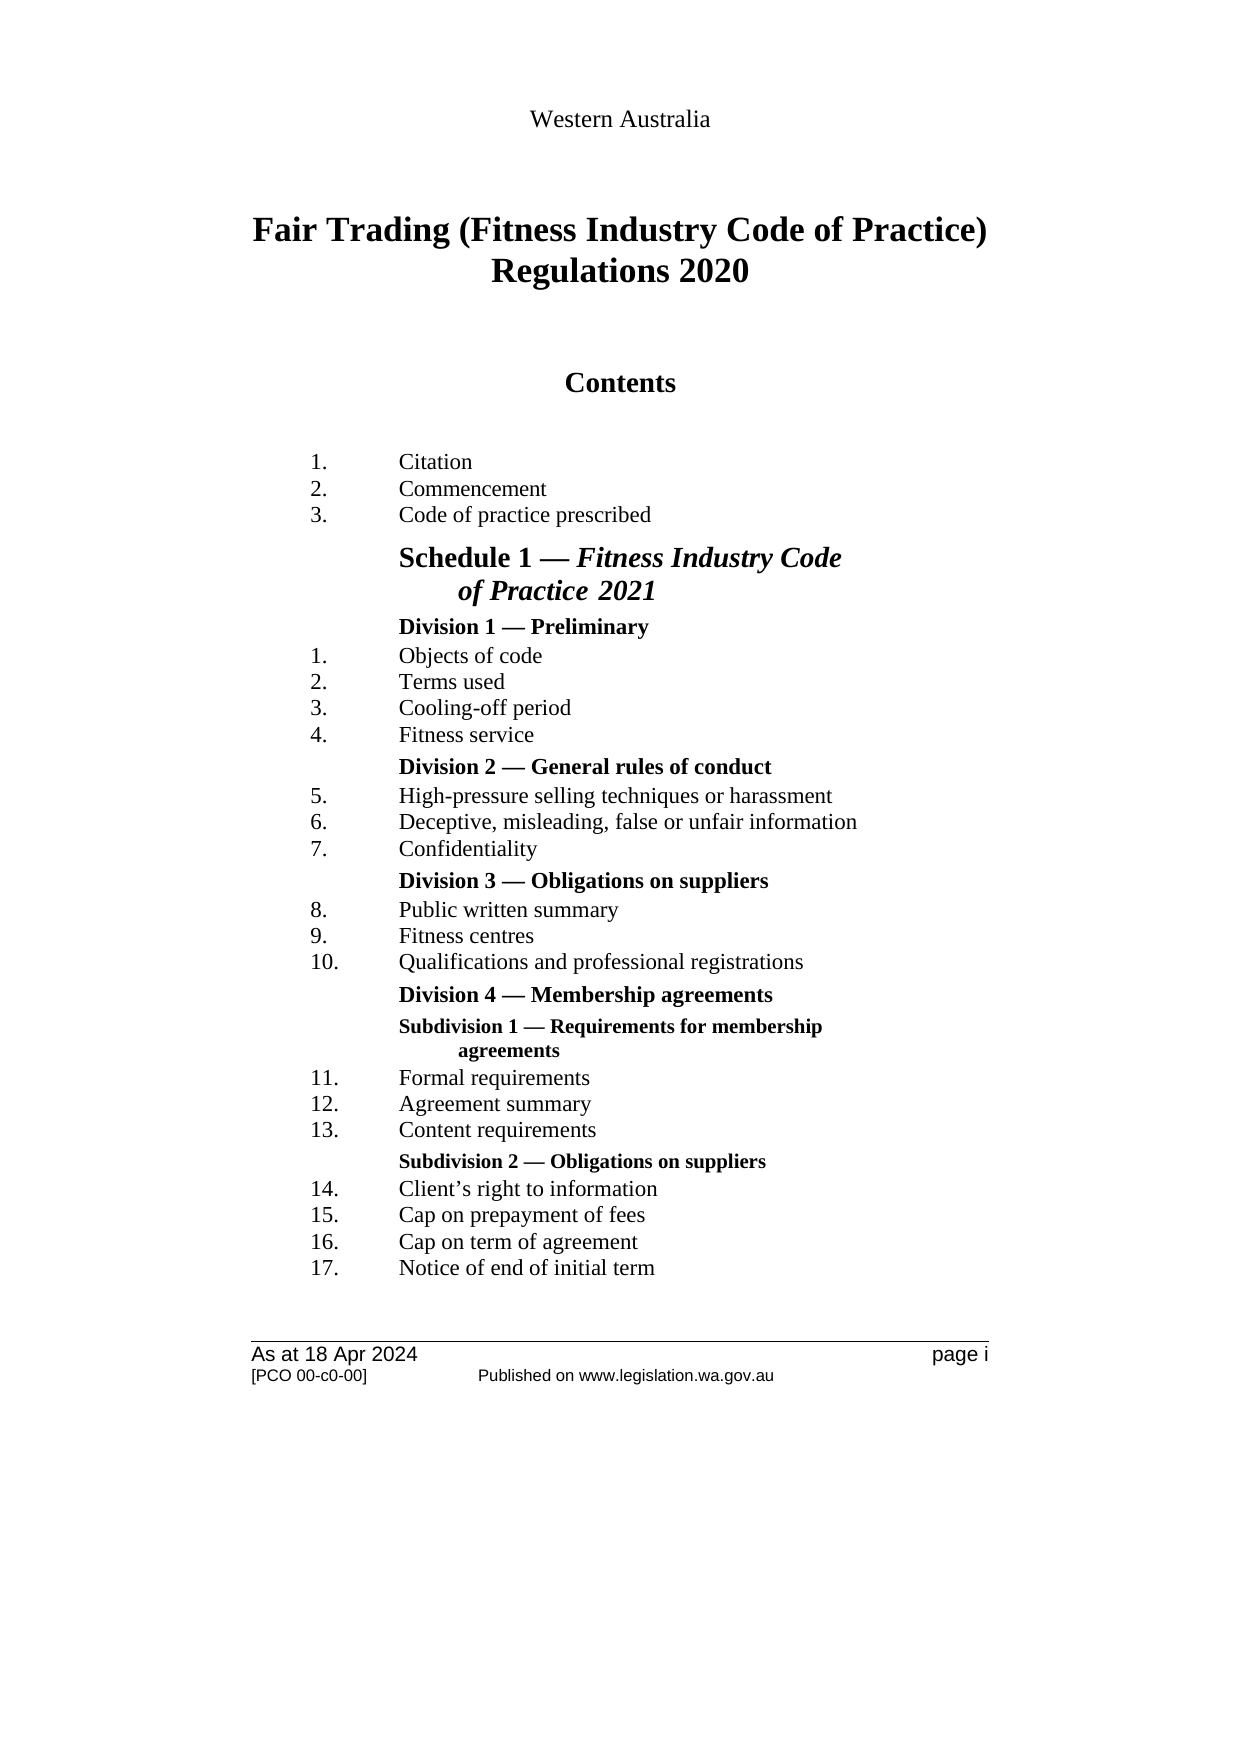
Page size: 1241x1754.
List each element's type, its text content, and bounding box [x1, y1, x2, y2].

text Contents [491, 365, 749, 398]
text 2. Commencement 1 [310, 475, 871, 501]
text 15. Cap on prepayment of fees 1 [310, 1202, 871, 1228]
text 2. Terms used 1 [310, 668, 871, 694]
text Subdivision 1 — Requirements for membership agreements [399, 1013, 871, 1062]
text Division 1 — Preliminary [399, 613, 871, 640]
text 1. Citation 1 [310, 448, 871, 475]
text 12. Agreement summary 1 [310, 1090, 871, 1116]
text Subdivision 2 — Obligations on suppliers [399, 1149, 871, 1173]
text 3. Cooling-off period 1 [310, 694, 871, 721]
text 8. Public written summary 1 [310, 896, 871, 922]
text 1. Objects of code 1 [310, 642, 871, 668]
text 13. Content requirements 1 [310, 1116, 871, 1143]
text 7. Confidentiality 1 [310, 834, 871, 861]
text Fair Trading (Fitness Industry Code of Practice) Regulations 2020 [251, 208, 989, 290]
text Division 3 — Obligations on suppliers [399, 867, 871, 893]
text 10. Qualifications and professional registrations 1 [310, 948, 871, 975]
text Western Australia [251, 104, 989, 133]
text 4. Fitness service 1 [310, 721, 871, 747]
text Division 2 — General rules of conduct [399, 753, 871, 780]
text 17. Notice of end of initial term 1 [310, 1254, 871, 1281]
text Schedule 1 — Fitness Industry Code of Practice 2021 [399, 540, 871, 607]
text 11. Formal requirements 1 [310, 1064, 871, 1090]
text 9. Fitness centres 1 [310, 922, 871, 948]
text 5. High-pressure selling techniques or harassment 1 [310, 782, 871, 808]
text 3. Code of practice prescribed 1 [310, 501, 871, 527]
text 16. Cap on term of agreement 1 [310, 1228, 871, 1254]
text Division 4 — Membership agreements [399, 981, 871, 1007]
text 14. Client’s right to information 1 [310, 1175, 871, 1202]
text 6. Deceptive, misleading, false or unfair information 1 [310, 808, 871, 834]
